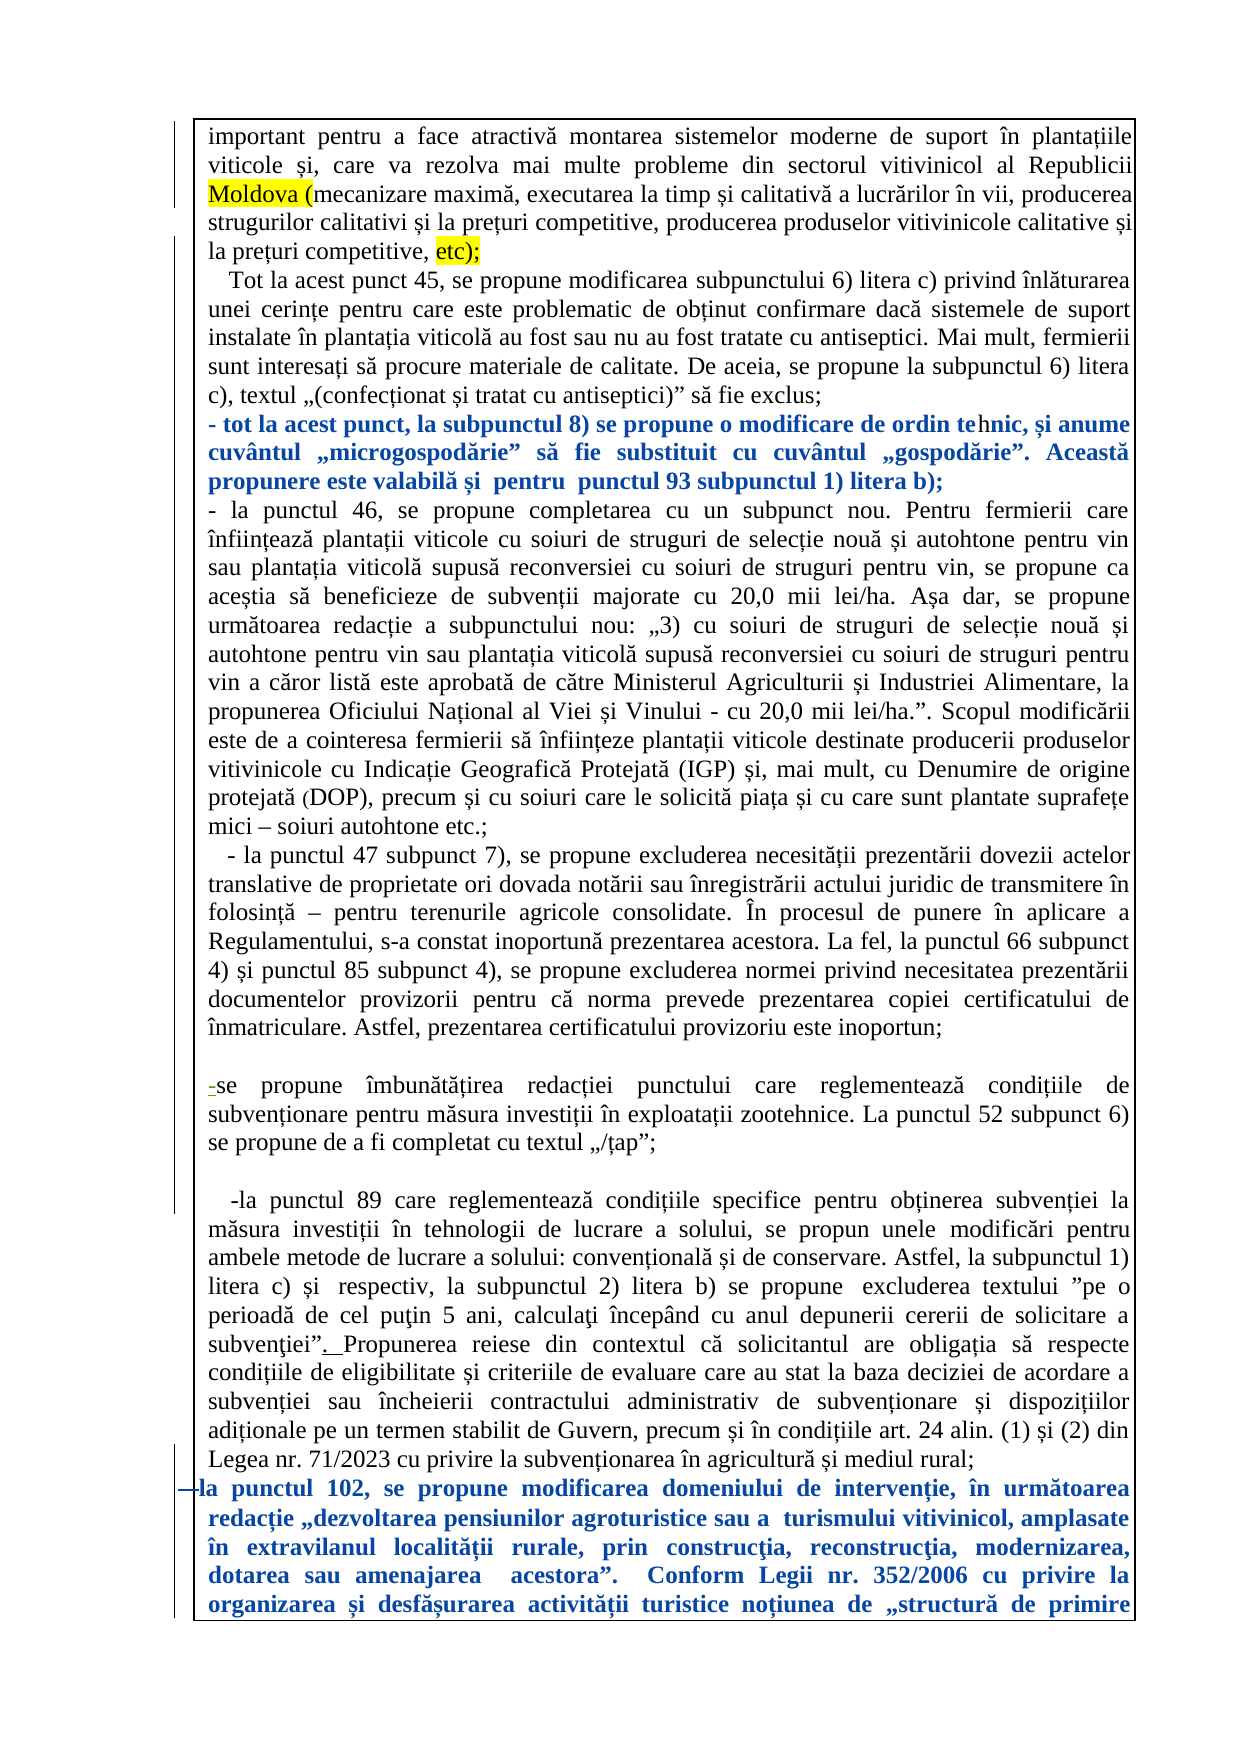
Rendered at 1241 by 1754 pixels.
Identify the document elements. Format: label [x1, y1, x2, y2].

table_cell [195, 120, 1134, 1619]
